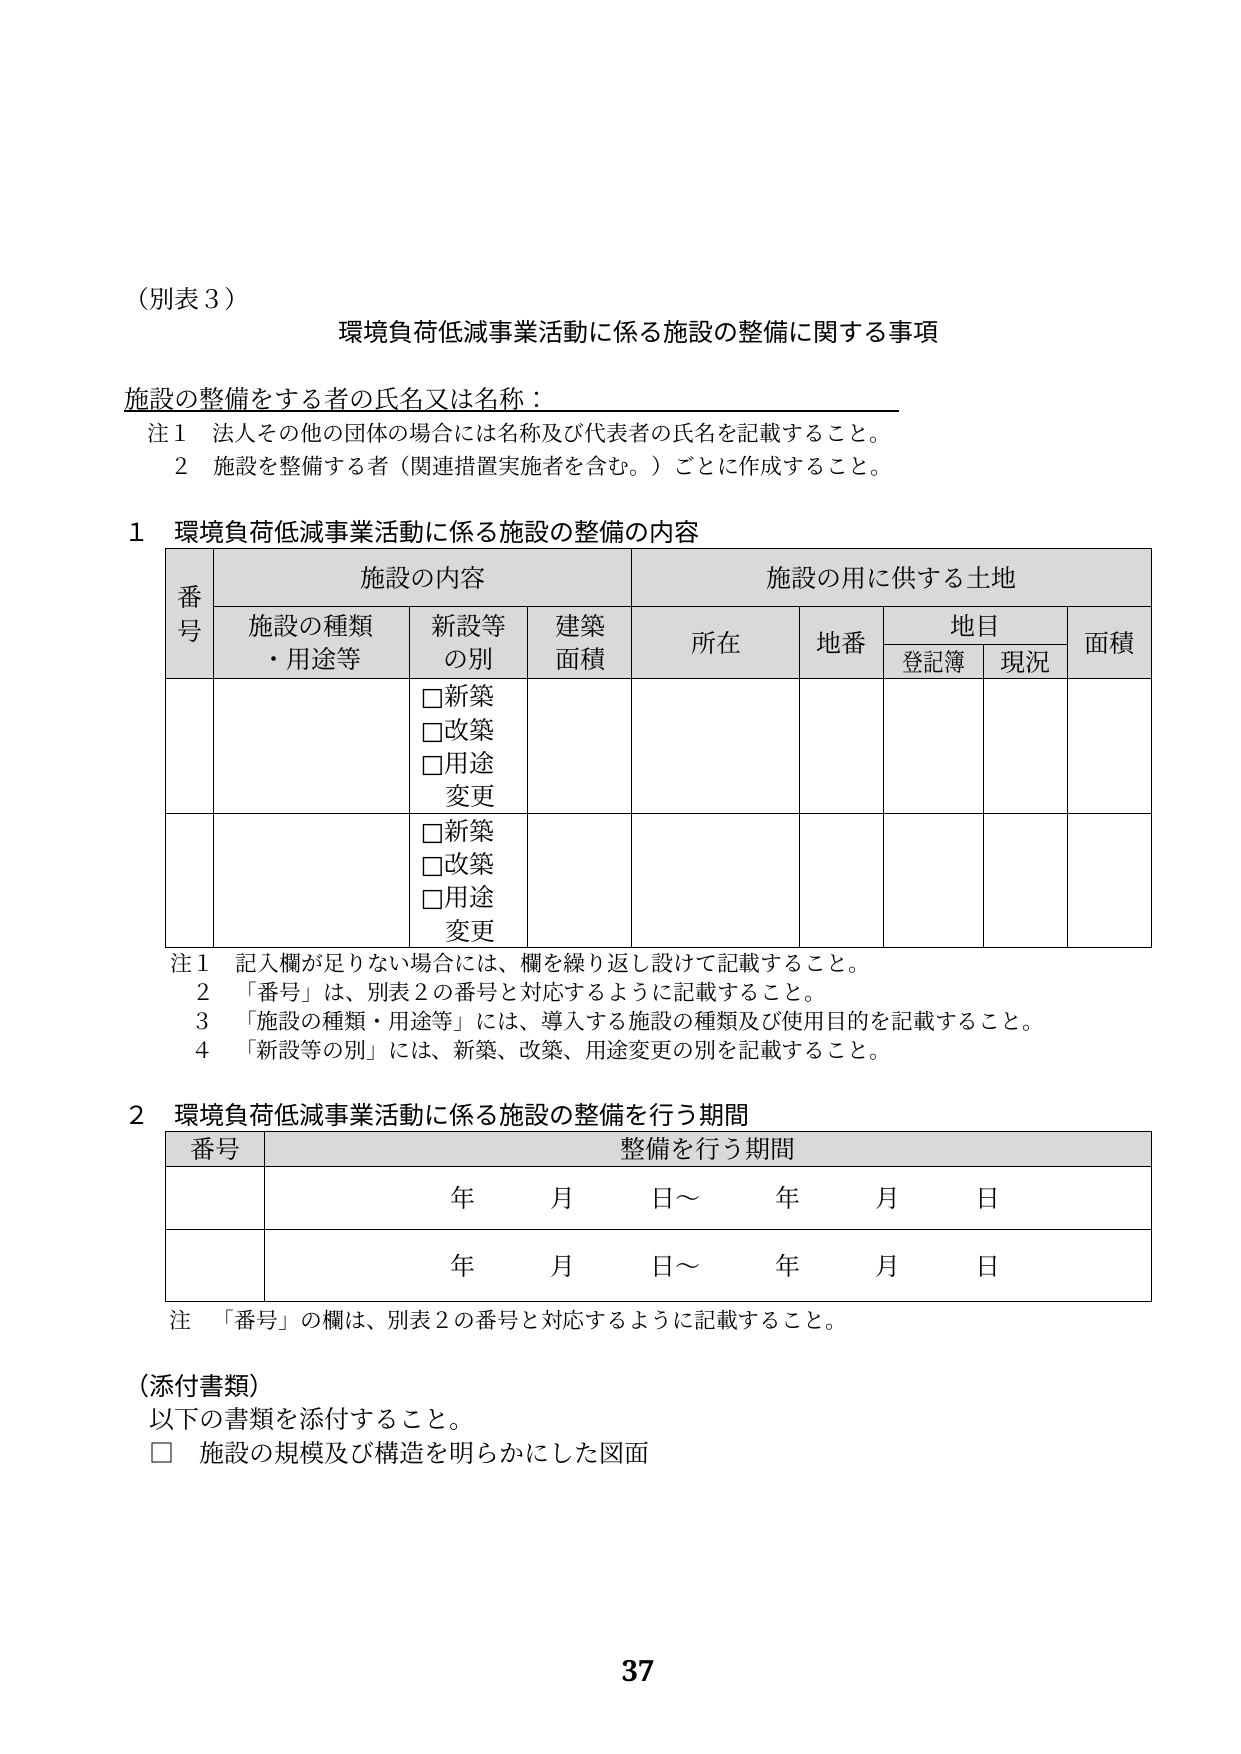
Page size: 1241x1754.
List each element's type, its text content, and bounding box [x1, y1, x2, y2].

table_cell 登記簿 [884, 645, 983, 678]
text （添付書類） [124, 1369, 1173, 1402]
text 注１ 法人その他の団体の場合には名称及び代表者の氏名を記載すること。 [147, 415, 1152, 448]
table_cell [632, 814, 799, 947]
text 注 「番号」の欄は、別表２の番号と対応するように記載すること。 [147, 1302, 1152, 1335]
table_cell [1068, 814, 1151, 947]
text １ 環境負荷低減事業活動に係る施設の整備の内容 [124, 515, 1152, 548]
text 以下の書類を添付すること。 [124, 1402, 1173, 1435]
table_cell [1068, 679, 1151, 812]
text ２ 施設を整備する者（関連措置実施者を含む。）ごとに作成すること。 [170, 448, 1142, 481]
table_header 番号 [166, 1132, 264, 1166]
text ２ 「番号」は、別表２の番号と対応するように記載すること。 [170, 977, 1152, 1006]
table_cell 面積 [1068, 607, 1151, 678]
table_cell [214, 679, 409, 812]
table_cell [984, 814, 1067, 947]
table_header 施設の用に供する土地 [632, 549, 1151, 606]
table_cell 年 月 日～ 年 月 日 [265, 1167, 1151, 1229]
table_header 整備を行う期間 [265, 1132, 1151, 1166]
table_cell 現況 [984, 645, 1067, 678]
table_cell [984, 679, 1067, 812]
text ４ 「新設等の別」には、新築、改築、用途変更の別を記載すること。 [170, 1035, 1152, 1064]
table_cell [214, 814, 409, 947]
table_cell [166, 1230, 264, 1301]
table_cell 所在 [632, 607, 799, 678]
table_cell 建築 面積 [528, 607, 631, 678]
table_cell [632, 679, 799, 812]
table_cell [166, 814, 213, 947]
text ２ 環境負荷低減事業活動に係る施設の整備を行う期間 [124, 1098, 1152, 1131]
table_cell □新築 □改築 □用途 変更 [410, 814, 527, 947]
table_header 施設の内容 [214, 549, 631, 606]
text （別表３） [124, 281, 1152, 315]
table_cell 新設等の別 [410, 607, 527, 678]
text 施設の整備をする者の氏名又は名称： [124, 381, 1152, 415]
table_cell [800, 679, 883, 812]
text 注１ 記入欄が足りない場合には、欄を繰り返し設けて記載すること。 [170, 948, 1152, 977]
text 環境負荷低減事業活動に係る施設の整備に関する事項 [124, 315, 1152, 348]
table_cell 年 月 日～ 年 月 日 [265, 1230, 1151, 1301]
table_header 番号 [166, 549, 213, 678]
table_cell [800, 814, 883, 947]
table_cell [884, 814, 983, 947]
table_cell [884, 679, 983, 812]
text □ 施設の規模及び構造を明らかにした図面 [124, 1435, 1173, 1469]
table_cell [528, 814, 631, 947]
table_cell [166, 679, 213, 812]
table_cell 地目 [884, 607, 1067, 644]
table_cell 施設の種類 ・用途等 [214, 607, 409, 678]
table_cell □新築 □改築 □用途 変更 [410, 679, 527, 812]
text ３ 「施設の種類・用途等」には、導入する施設の種類及び使用目的を記載すること。 [170, 1006, 1152, 1035]
table_cell [528, 679, 631, 812]
table_cell [166, 1167, 264, 1229]
table_cell 地番 [800, 607, 883, 678]
